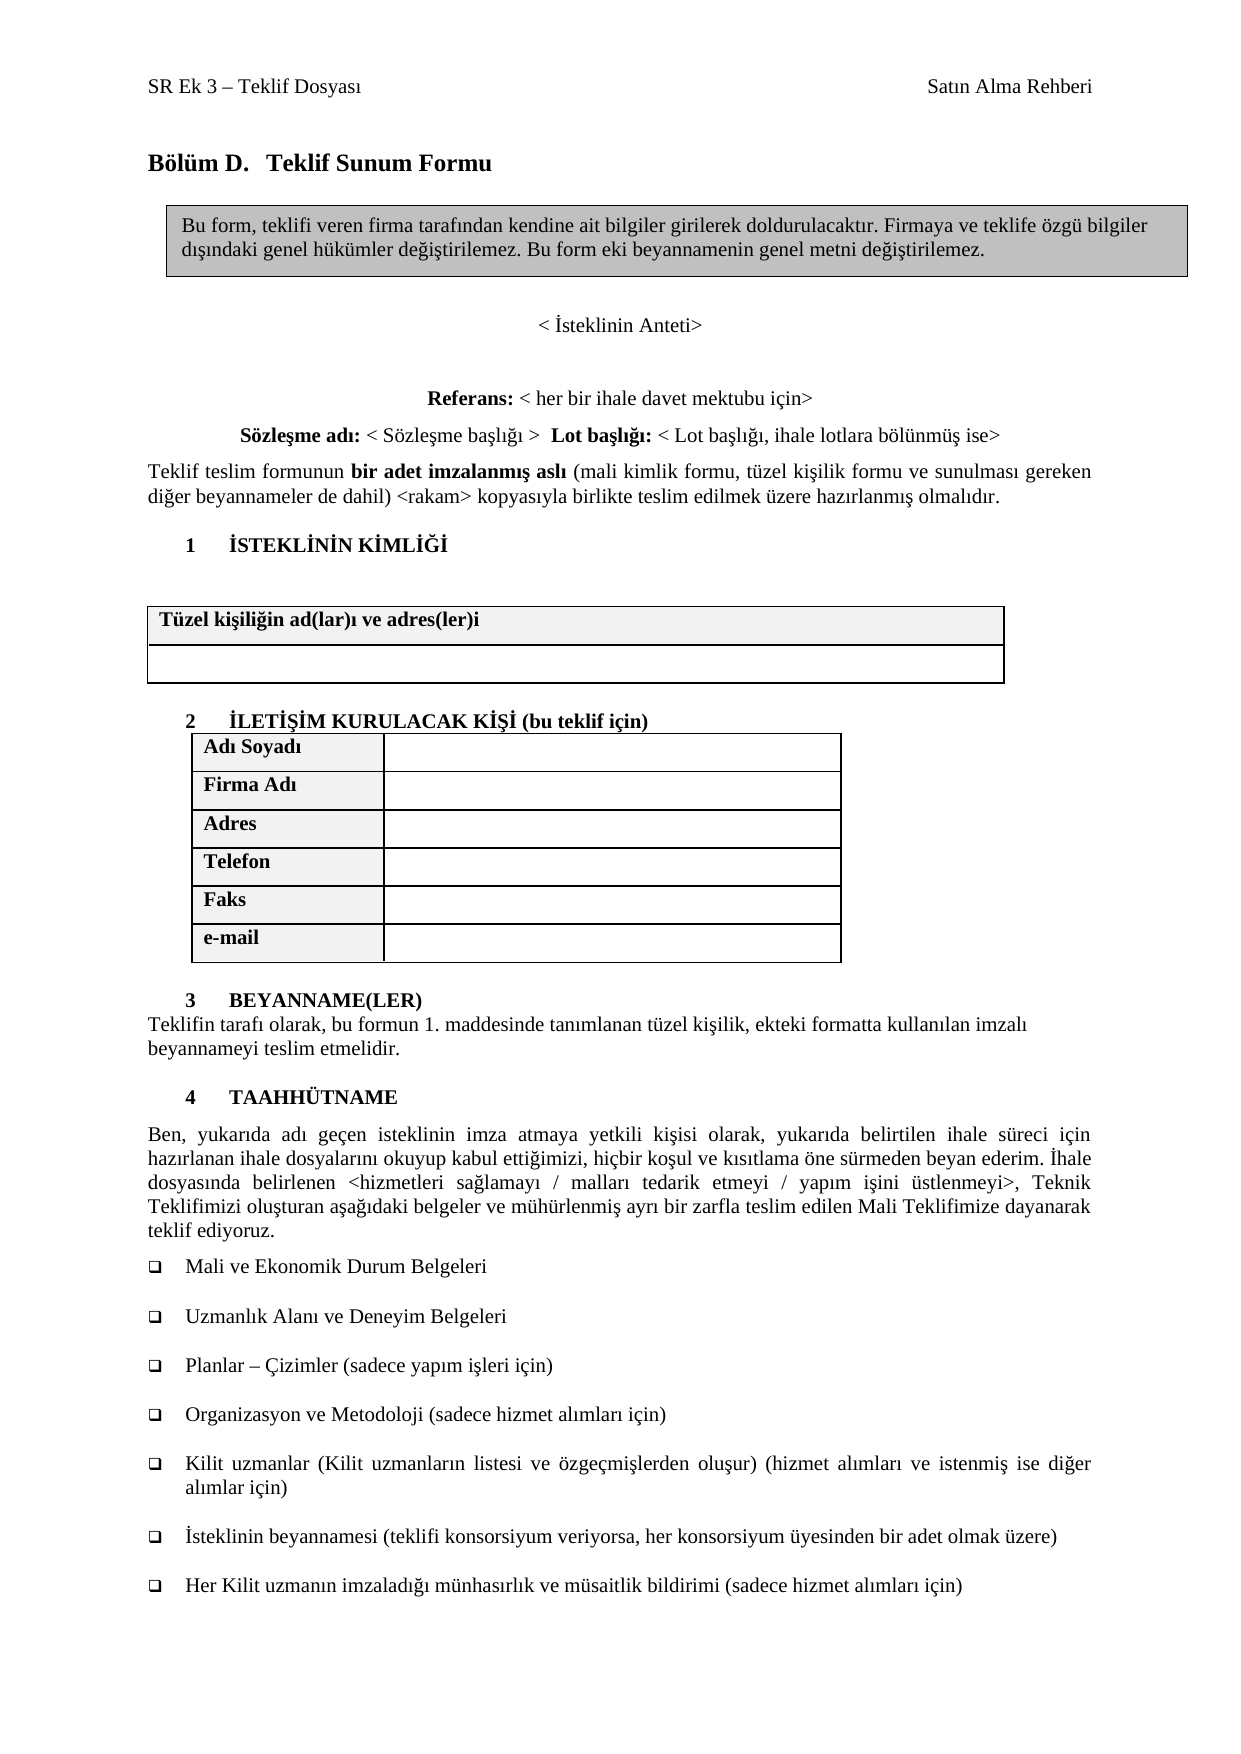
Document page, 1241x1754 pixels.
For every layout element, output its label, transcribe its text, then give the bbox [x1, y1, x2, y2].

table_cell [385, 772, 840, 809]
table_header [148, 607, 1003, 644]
text Ben, yukarıda adı geçen isteklinin imza atmaya yetkili kişisi olarak, yukarıda belirtilen ihale süreci için hazırlanan ihale dosyalarını okuyup kabul ettiğimizi, hiçbir koşul ve kısıtlama öne sürmeden beyan ederim. İhale dosyasında belirlenen <hizmetleri sağlamayı / malları tedarik etmeyi / yapım işini üstlenmeyi>, Teknik Teklifimizi oluşturan aşağıdaki belgeler ve mühürlenmiş ayrı bir zarfla teslim edilen Mali Teklifimize dayanarak teklif ediyoruz. [148, 1122, 1093, 1242]
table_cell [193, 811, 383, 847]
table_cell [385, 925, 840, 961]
list İSTEKLİNİN KİMLİĞİ [185, 533, 1093, 557]
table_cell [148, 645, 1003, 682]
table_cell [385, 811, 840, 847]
text Teklif teslim formunun bir adet imzalanmış aslı (mali kimlik formu, tüzel kişilik formu ve sunulması gereken diğer beyannameler de dahil) <rakam> kopyasıyla birlikte teslim edilmek üzere hazırlanmış olmalıdır. [148, 459, 1093, 508]
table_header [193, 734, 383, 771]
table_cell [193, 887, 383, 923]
list Kilit uzmanlar (Kilit uzmanların listesi ve özgeçmişlerden oluşur) (hizmet alımları ve istenmiş ise diğer alımlar için) [148, 1451, 1093, 1499]
title < İsteklinin Anteti> [136, 313, 1093, 337]
list Mali ve Ekonomik Durum Belgeleri [148, 1254, 1093, 1278]
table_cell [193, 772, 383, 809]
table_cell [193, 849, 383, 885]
list İLETİŞİM KURULACAK KİŞİ (bu teklif için) [185, 708, 1093, 733]
list Her Kilit uzmanın imzaladığı münhasırlık ve müsaitlik bildirimi (sadece hizmet alımları için) [148, 1573, 1093, 1597]
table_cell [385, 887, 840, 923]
text Bölüm D. Teklif Sunum Formu [148, 148, 1093, 176]
title Sözleşme adı: < Sözleşme başlığı > Lot başlığı: < Lot başlığı, ihale lotlara bölünmüş ise> [148, 423, 1093, 447]
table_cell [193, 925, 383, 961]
list Planlar – Çizimler (sadece yapım işleri için) [148, 1353, 1093, 1377]
list Organizasyon ve Metodoloji (sadece hizmet alımları için) [148, 1402, 1093, 1426]
list Uzmanlık Alanı ve Deneyim Belgeleri [148, 1303, 1093, 1328]
list BEYANNAME(LER) [185, 988, 1093, 1012]
list TAAHHÜTNAME [185, 1085, 1093, 1109]
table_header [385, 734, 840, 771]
title Referans: < her bir ihale davet mektubu için> [136, 386, 1093, 410]
list İsteklinin beyannamesi (teklifi konsorsiyum veriyorsa, her konsorsiyum üyesinden bir adet olmak üzere) [148, 1524, 1093, 1548]
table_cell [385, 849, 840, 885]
text Teklifin tarafı olarak, bu formun 1. maddesinde tanımlanan tüzel kişilik, ekteki formatta kullanılan imzalı beyannameyi teslim etmelidir. [148, 1012, 1093, 1060]
